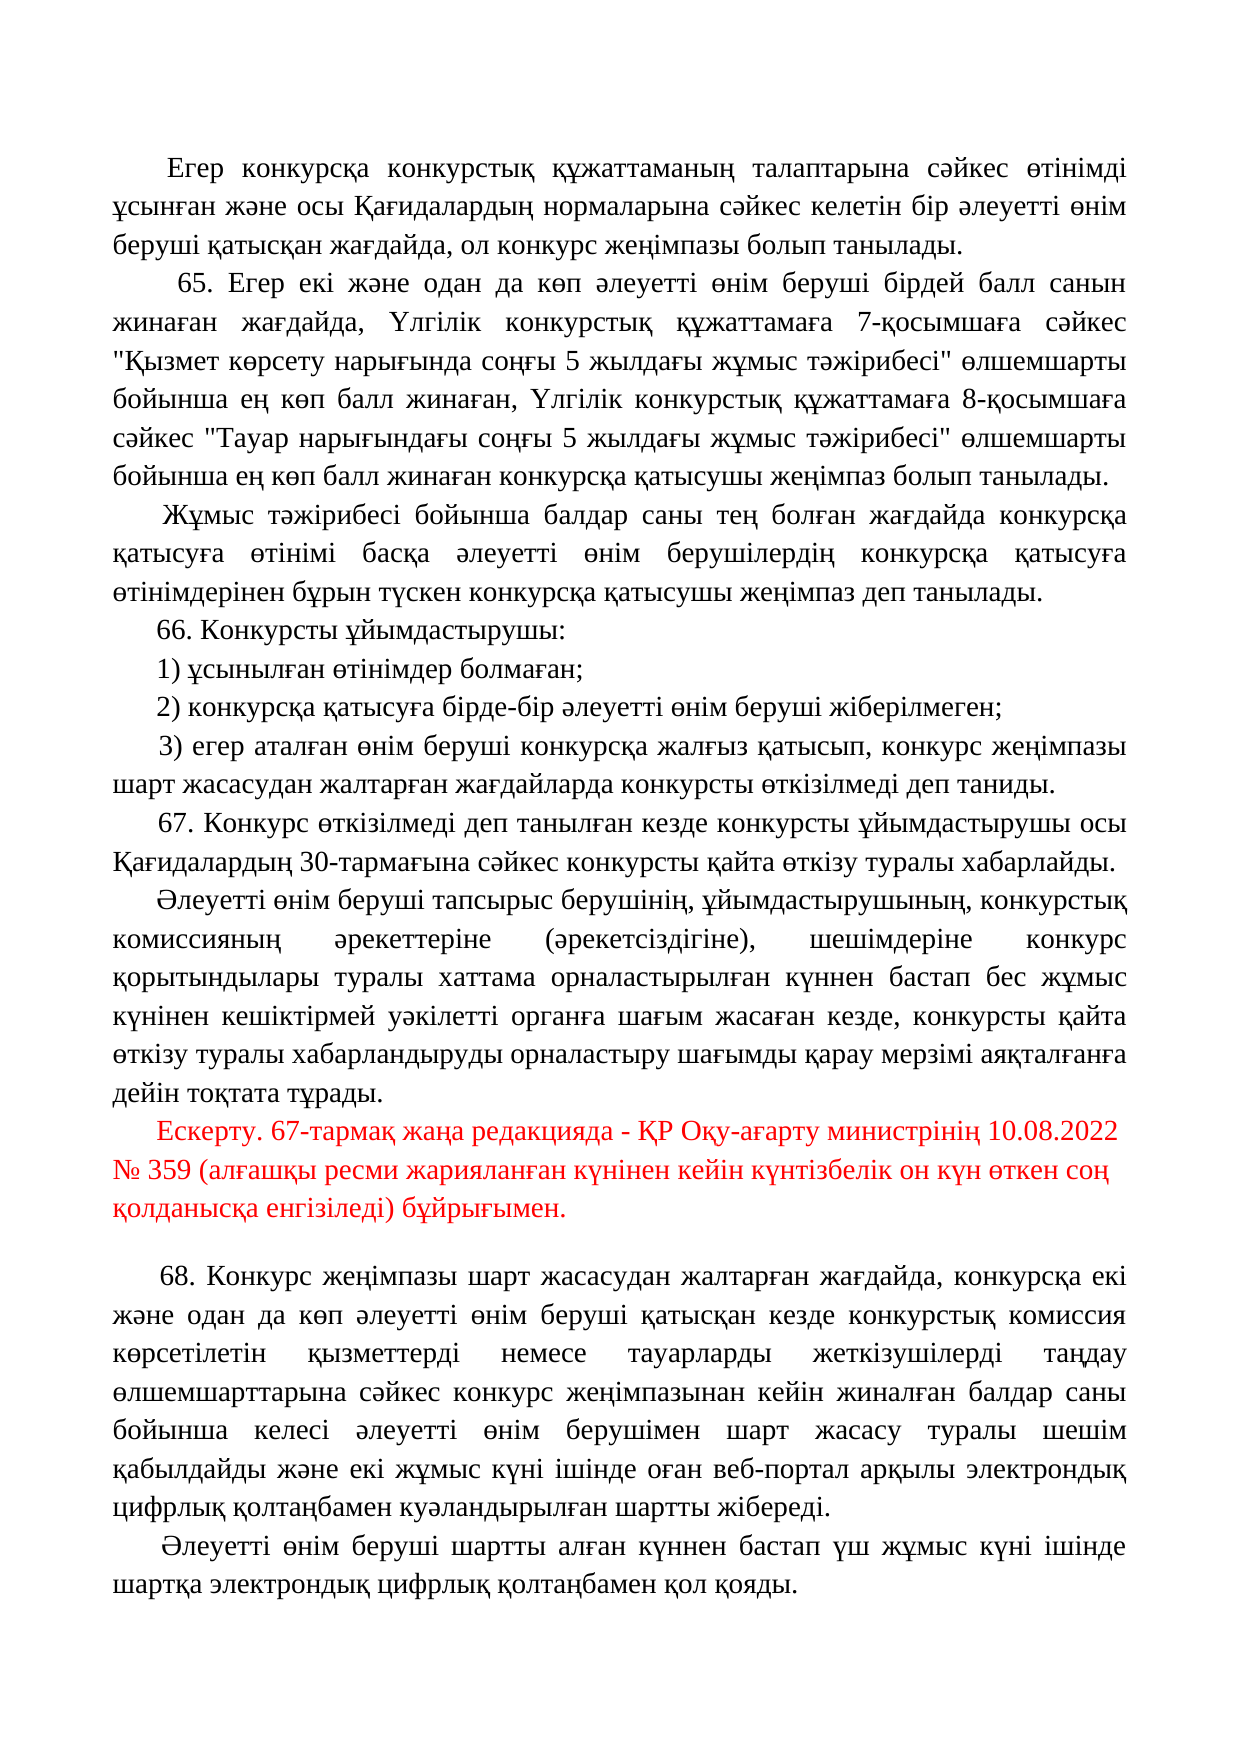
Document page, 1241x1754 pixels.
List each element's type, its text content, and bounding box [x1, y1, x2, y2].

text Әлеуетті өнім беруші тапсырыс берушінің, ұйымдастырушының, конкурстық комиссияның әрекеттеріне (әрекетсіздігіне), шешімдеріне конкурс қорытындылары туралы хаттама орналастырылған күннен бастап бес жұмыс күнінен кешіктірмей уәкілетті органға шағым жасаған кезде, конкурсты қайта өткізу туралы хабарландыруды орналастыру шағымды қарау мерзімі аяқталғанға дейін тоқтата тұрады. [112, 882, 1128, 1108]
text Әлеуетті өнім беруші шартты алған күннен бастап үш жұмыс күні ішінде шартқа электрондық цифрлық қолтаңбамен қол қояды. [112, 1528, 1128, 1600]
text 65. Егер екі және одан да көп әлеуетті өнім беруші бірдей балл санын жинаған жағдайда, Үлгілік конкурстық құжаттамаға 7-қосымшаға сәйкес "Қызмет көрсету нарығында соңғы 5 жылдағы жұмыс тәжірибесі" өлшемшарты бойынша ең көп балл жинаған, Үлгілік конкурстық құжаттамаға 8-қосымшаға сәйкес "Тауар нарығындағы соңғы 5 жылдағы жұмыс тәжірибесі" өлшемшарты бойынша ең көп балл жинаған конкурсқа қатысушы жеңімпаз болып танылады. [112, 266, 1128, 492]
text Егер конкурсқа конкурстық құжаттаманың талаптарына сәйкес өтінімді ұсынған және осы Қағидалардың нормаларына сәйкес келетін бір әлеуетті өнім беруші қатысқан жағдайда, ол конкурс жеңімпазы болып танылады. [112, 150, 1128, 261]
text 68. Конкурс жеңімпазы шарт жасасудан жалтарған жағдайда, конкурсқа екі және одан да көп әлеуетті өнім беруші қатысқан кезде конкурстық комиссия көрсетілетін қызметтерді немесе тауарларды жеткізушілерді таңдау өлшемшарттарына сәйкес конкурс жеңімпазынан кейін жиналған балдар саны бойынша келесі әлеуетті өнім берушімен шарт жасасу туралы шешім қабылдайды және екі жұмыс күні ішінде оған веб-портал арқылы электрондық цифрлық қолтаңбамен куәландырылған шартты жібереді. [112, 1258, 1128, 1523]
text Ескерту. 67-тармақ жаңа редакцияда - ҚР Оқу-ағарту министрінің 10.08.2022 № 359 (алғашқы ресми жарияланған күнінен кейін күнтізбелік он күн өткен соң қолданысқа енгізіледі) бұйрығымен. [112, 1113, 1128, 1254]
text 67. Конкурс өткізілмеді деп танылған кезде конкурсты ұйымдастырушы осы Қағидалардың 30-тармағына сәйкес конкурсты қайта өткізу туралы хабарлайды. [112, 805, 1128, 877]
text Жұмыс тәжірибесі бойынша балдар саны тең болған жағдайда конкурсқа қатысуға өтінімі басқа әлеуетті өнім берушілердің конкурсқа қатысуға өтінімдерінен бұрын түскен конкурсқа қатысушы жеңімпаз деп танылады. [112, 497, 1128, 607]
text 2) конкурсқа қатысуға бірде-бір әлеуетті өнім беруші жіберілмеген; [112, 689, 1128, 723]
text 1) ұсынылған өтінімдер болмаған; [112, 651, 1128, 684]
text 3) егер аталған өнім беруші конкурсқа жалғыз қатысып, конкурс жеңімпазы шарт жасасудан жалтарған жағдайларда конкурсты өткізілмеді деп таниды. [112, 728, 1128, 800]
text 66. Конкурсты ұйымдастырушы: [112, 612, 1128, 646]
